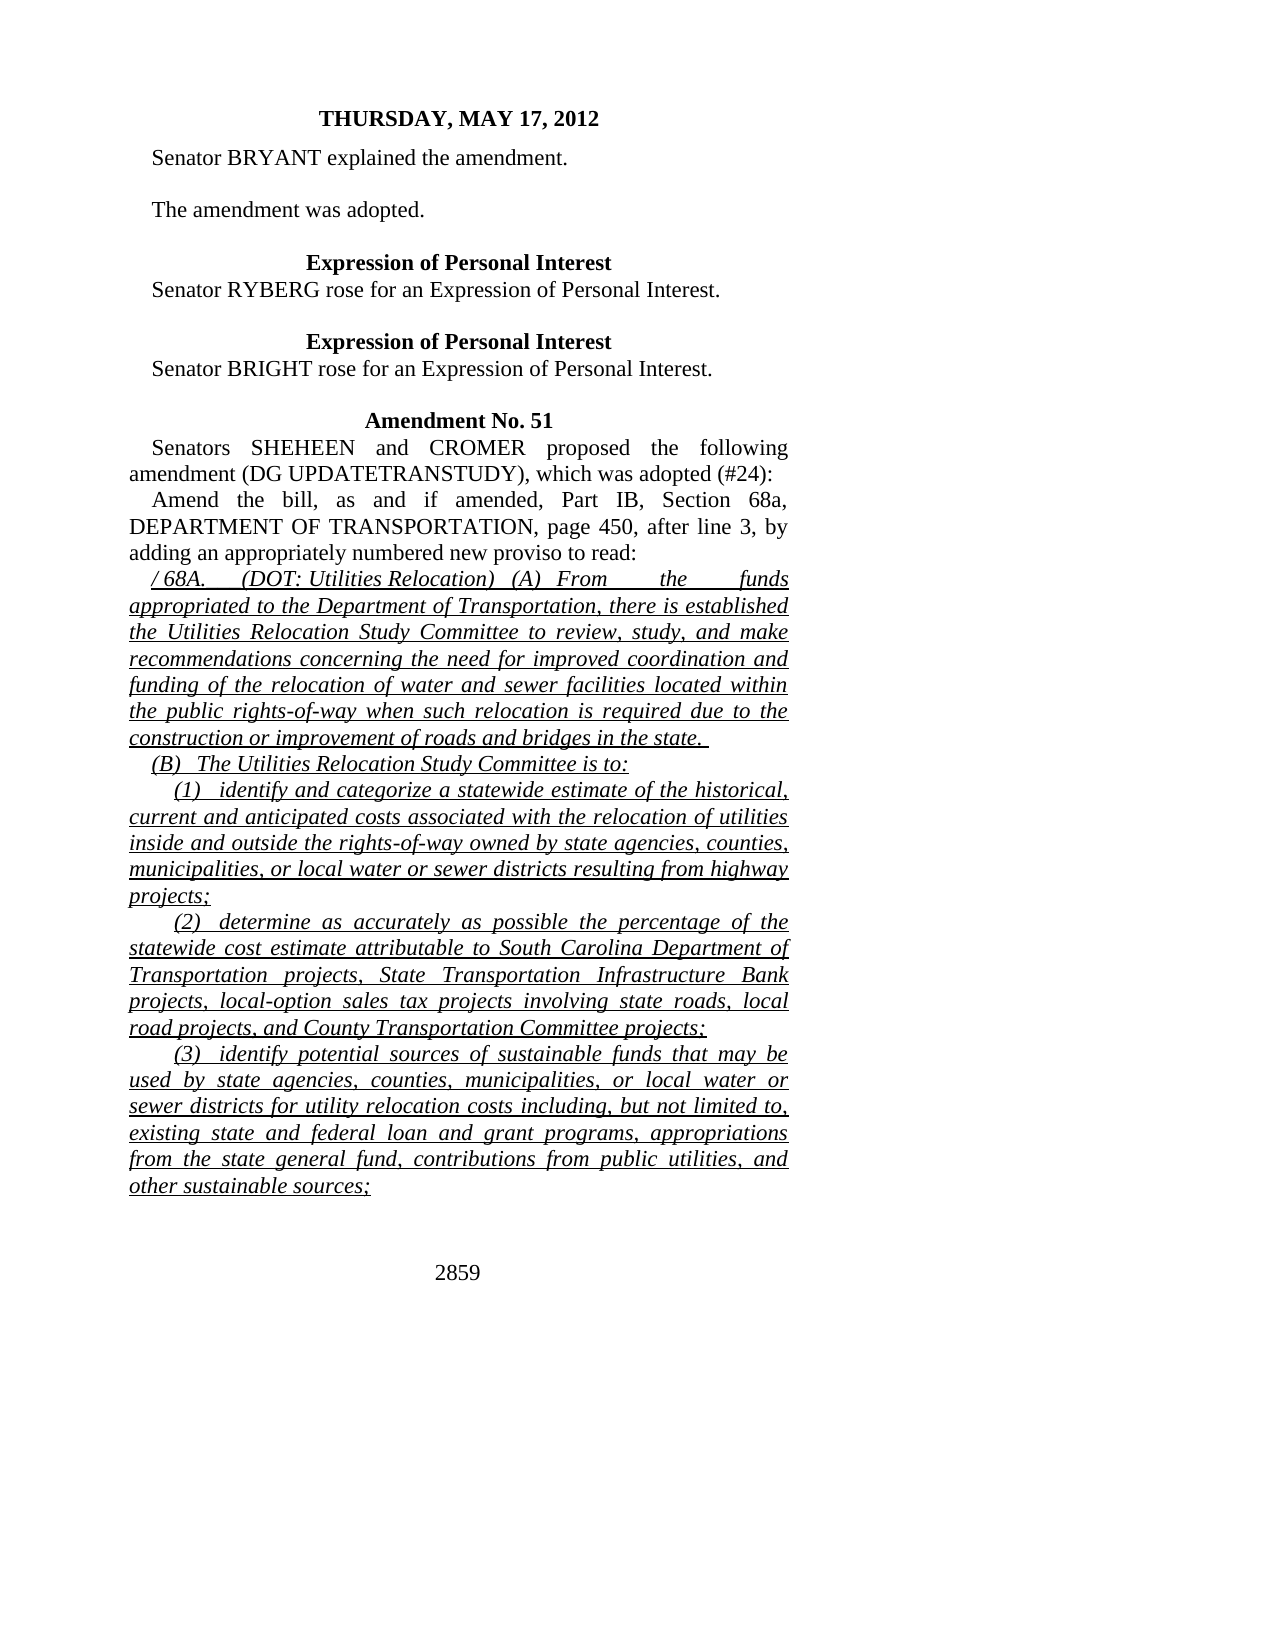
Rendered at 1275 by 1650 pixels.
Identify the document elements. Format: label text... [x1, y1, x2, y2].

text Senators SHEHEEN and CROMER proposed the following amendment (DG UPDATETRANSTUDY), which was adopted (#24): [129, 434, 789, 486]
text The amendment was adopted. [129, 197, 789, 223]
text Amendment No. 51 [129, 407, 789, 434]
text Senator BRYANT explained the amendment. [129, 144, 789, 170]
text (1) identify and categorize a statewide estimate of the historical, current and anticipated costs associated with the relocation of utilities inside and outside the rights-of-way owned by state agencies, counties, municipalities, or local water or sewer districts resulting from highway projects; [129, 776, 789, 826]
text (3) identify potential sources of sustainable funds that may be used by state agencies, counties, municipalities, or local water or sewer districts for utility relocation costs including, but not limited to, existing state and federal loan and grant programs, appropriations from the state general fund, contributions from public utilities, and other sustainable sources; [129, 1040, 789, 1089]
text Amend the bill, as and if amended, Part IB, Section 68a, DEPARTMENT OF TRANSPORTATION, page 450, after line 3, by adding an appropriately numbered new proviso to read: [129, 486, 789, 566]
text (B) The Utilities Relocation Study Committee is to: [129, 750, 789, 776]
text Expression of Personal Interest [129, 328, 789, 355]
text Expression of Personal Interest [129, 249, 789, 276]
text Senator BRIGHT rose for an Expression of Personal Interest. [129, 355, 789, 381]
text (2) determine as accurately as possible the percentage of the statewide cost estimate attributable to South Carolina Department of Transportation projects, State Transportation Infrastructure Bank projects, local-option sales tax projects involving state roads, local road projects, and County Transportation Committee projects; [129, 908, 789, 957]
text / 68A.___ (DOT: Utilities Relocation) (A) From the funds appropriated to the Department of Transportation, there is established the Utilities Relocation Study Committee to review, study, and make recommendations concerning the need for improved coordination and funding of the relocation of water and sewer facilities located within the public rights-of-way when such relocation is required due to the construction or improvement of roads and bridges in the state. [129, 566, 789, 615]
text / 68A.___ (DOT: Utilities Relocation) (A) From the funds appropriated to the Department of Transportation, there is established the Utilities Relocation Study Committee to review, study, and make recommendations concerning the need for improved coordination and funding of the relocation of water and sewer facilities located within the public rights-of-way when such relocation is required due to the construction or improvement of roads and bridges in the state. [129, 669, 789, 720]
text Senator RYBERG rose for an Expression of Personal Interest. [129, 276, 789, 302]
text (1) identify and categorize a statewide estimate of the historical, current and anticipated costs associated with the relocation of utilities inside and outside the rights-of-way owned by state agencies, counties, municipalities, or local water or sewer districts resulting from highway projects; [129, 880, 789, 908]
